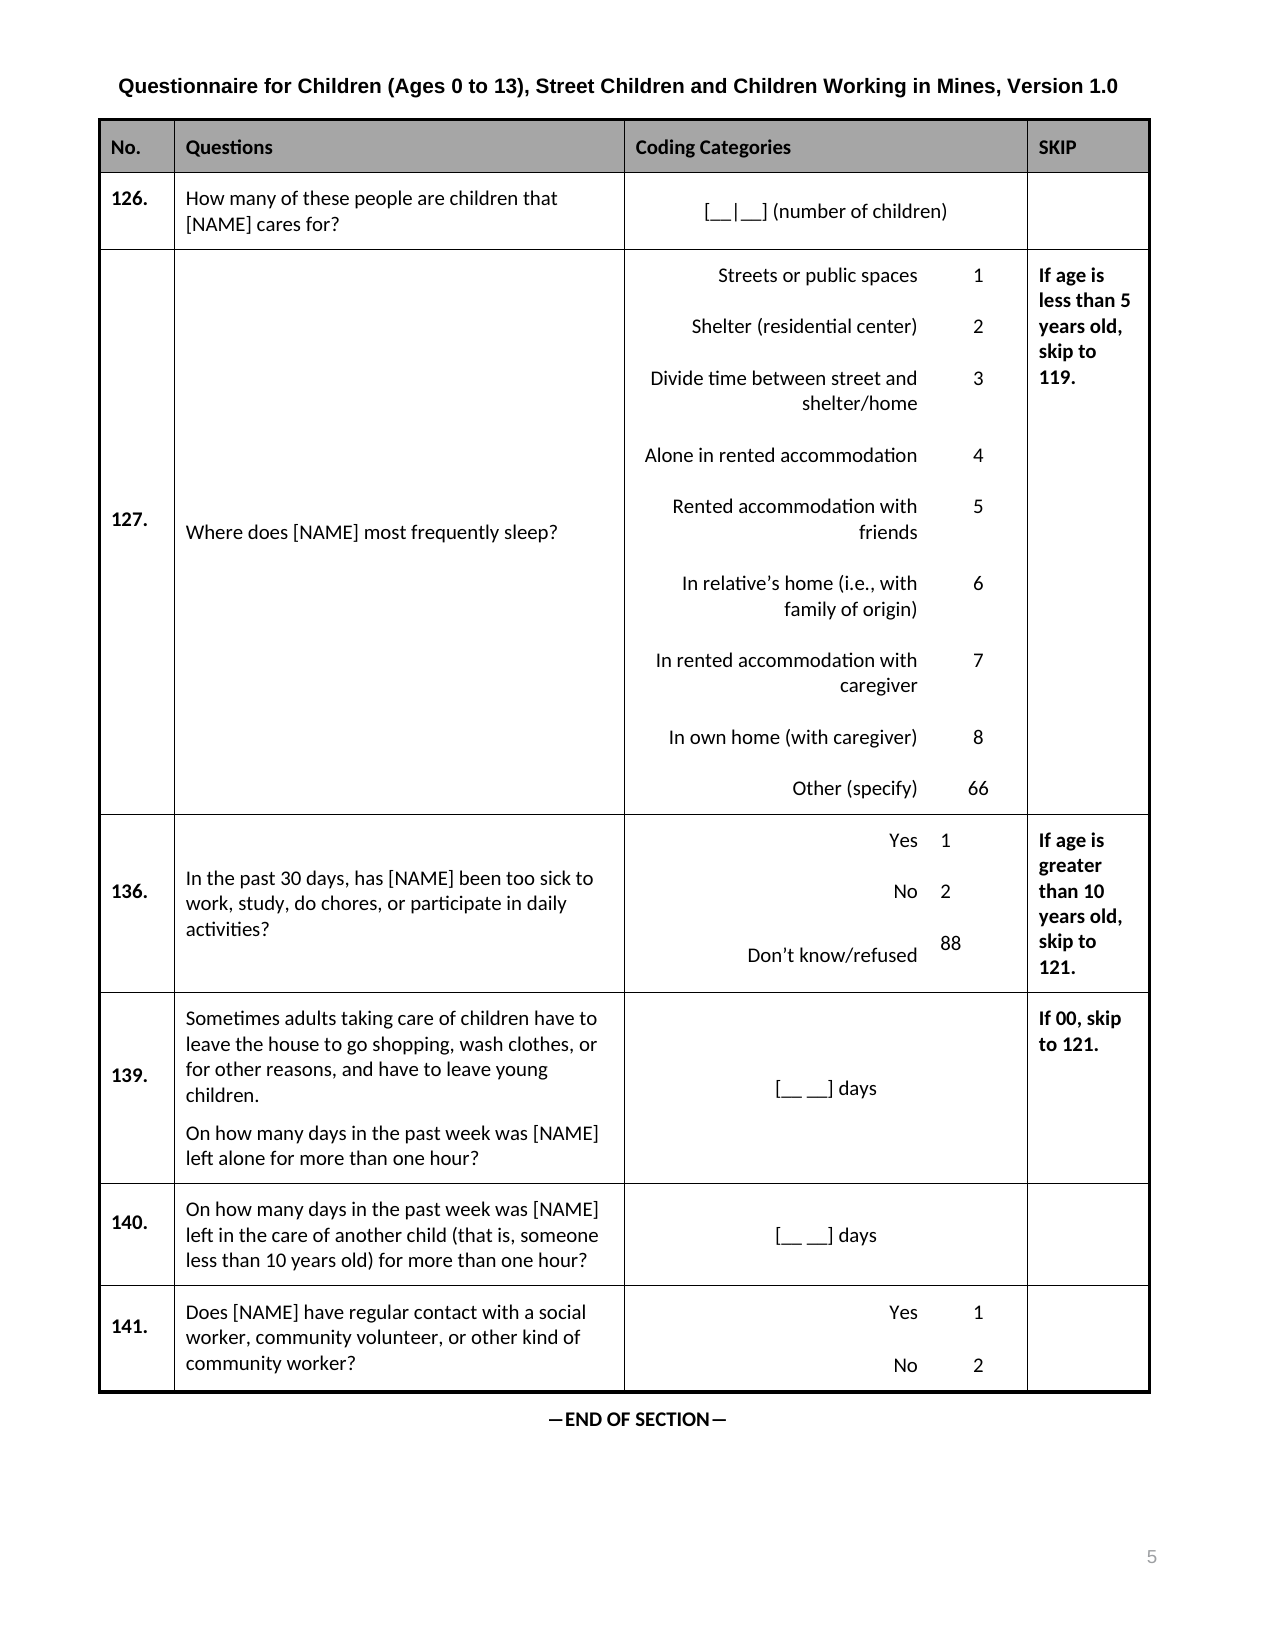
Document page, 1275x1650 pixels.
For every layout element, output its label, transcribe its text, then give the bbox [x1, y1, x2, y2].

table_cell 3 [929, 352, 1027, 428]
table_cell If age is less than 5 years old, skip to 119. [1028, 250, 1148, 813]
table_header SKIP [1028, 121, 1148, 172]
table_header Questions [175, 121, 624, 172]
table_cell [101, 250, 174, 813]
table_cell On how many days in the past week was [NAME] left in the care of another child (that is, someone less than 10 years old) for more than one hour? [175, 1184, 624, 1285]
table_cell Where does [NAME] most frequently sleep? [175, 250, 624, 813]
table_cell How many of these people are children that [NAME] cares for? [175, 173, 624, 249]
table_cell [101, 173, 174, 249]
table_cell Other (specify) [625, 762, 929, 813]
table_cell [101, 993, 174, 1183]
table_cell 2 [929, 1337, 1027, 1390]
table_cell [1028, 1286, 1148, 1390]
table_cell In rented accommodation with caregiver [625, 634, 929, 711]
table_cell 5 [929, 480, 1027, 557]
table_cell [1028, 173, 1148, 249]
table_cell 1 [929, 250, 1027, 300]
table_header No. [101, 121, 174, 172]
table_cell 1 [929, 815, 1027, 865]
table_cell No [625, 1337, 929, 1390]
table_cell 6 [929, 557, 1027, 634]
table_cell Yes [625, 1286, 929, 1337]
table_cell Sometimes adults taking care of children have to leave the house to go shopping, wash clothes, or for other reasons, and have to leave young children. On how many days in the past week was [NAME] left alone for more than one hour? [175, 993, 624, 1183]
table_cell In own home (with caregiver) [625, 711, 929, 762]
table_cell Streets or public spaces [625, 250, 929, 300]
table_cell 2 [929, 865, 1027, 916]
table_cell Divide time between street and shelter/home [625, 352, 929, 428]
table_cell If 00, skip to 121. [1028, 993, 1148, 1183]
table_cell Yes [625, 815, 929, 865]
table_cell 2 [929, 300, 1027, 352]
table_cell Don’t know/refused [625, 916, 929, 992]
table_cell 8 [929, 711, 1027, 762]
table_cell [101, 815, 174, 992]
table_cell No [625, 865, 929, 916]
table_cell [101, 1184, 174, 1285]
table_cell Does [NAME] have regular contact with a social worker, community volunteer, or other kind of community worker? [175, 1286, 624, 1390]
table_cell [__|__] (number of children) [625, 173, 1027, 249]
table_cell [1028, 1184, 1148, 1285]
text ―END OF SECTION― [118, 1406, 1157, 1431]
table_cell 88 [929, 916, 1027, 992]
table_cell In relative’s home (i.e., with family of origin) [625, 557, 929, 634]
table_cell 66 [929, 762, 1027, 813]
table_cell If age is greater than 10 years old, skip to 121. [1028, 815, 1148, 992]
table_cell [__ __] days [625, 993, 1027, 1183]
table_cell 7 [929, 634, 1027, 711]
table_cell [__ __] days [625, 1184, 1027, 1285]
table_header Coding Categories [625, 121, 1027, 172]
table_cell Rented accommodation with friends [625, 480, 929, 557]
table_cell 1 [929, 1286, 1027, 1337]
table_cell Shelter (residential center) [625, 300, 929, 352]
table_cell Alone in rented accommodation [625, 429, 929, 480]
table_cell 4 [929, 429, 1027, 480]
table_cell In the past 30 days, has [NAME] been too sick to work, study, do chores, or participate in daily activities? [175, 815, 624, 992]
table_cell [101, 1286, 174, 1390]
